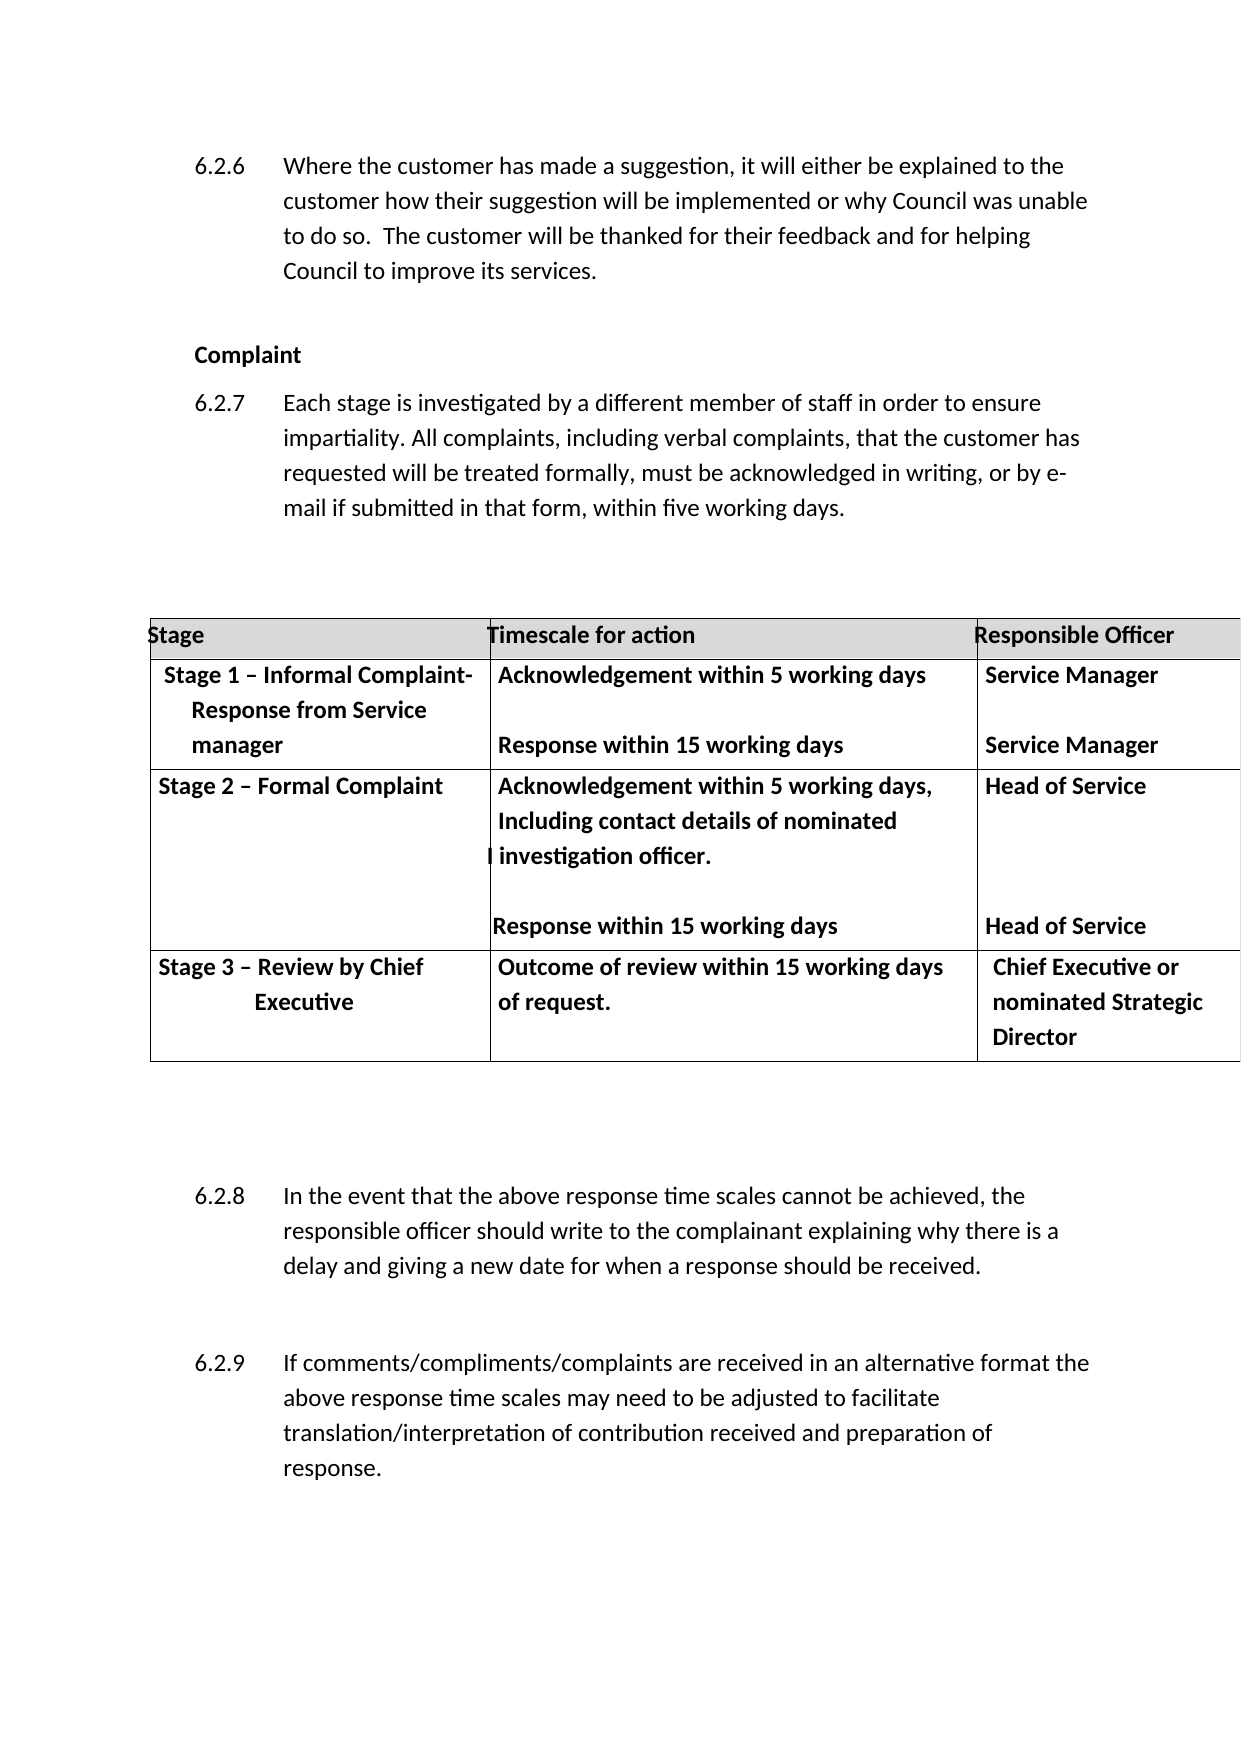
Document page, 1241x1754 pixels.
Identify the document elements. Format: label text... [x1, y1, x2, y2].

table_cell Stage 1 – Informal Complaint- Response from Service manager [151, 660, 490, 769]
table_cell Acknowledgement within 5 working days Response within 15 working days [491, 660, 977, 769]
table_header Stage [151, 619, 490, 658]
table_header Responsible Officer [978, 619, 1240, 658]
subtitle Each stage is investigated by a different member of staff in order to ensure impartiality. All complaints, including verbal complaints, that the customer has requested will be treated formally, must be acknowledged in writing, or by e-mail if submitted in that form, within five working days. [194, 387, 1090, 523]
subtitle If comments/compliments/complaints are received in an alternative format the above response time scales may need to be adjusted to facilitate translation/interpretation of contribution received and preparation of response. [194, 1347, 1090, 1483]
table_cell Stage 3 – Review by Chief Executive [151, 951, 490, 1061]
table_cell Chief Executive or nominated Strategic Director [978, 951, 1240, 1061]
table_cell Head of Service Head of Service [978, 770, 1240, 950]
subtitle Where the customer has made a suggestion, it will either be explained to the customer how their suggestion will be implemented or why Council was unable to do so. The customer will be thanked for their feedback and for helping Council to improve its services. [194, 150, 1090, 286]
table_cell Service Manager Service Manager [978, 660, 1240, 769]
table_cell Outcome of review within 15 working days of request. [491, 951, 977, 1061]
table_cell Stage 2 – Formal Complaint [151, 770, 490, 950]
subtitle In the event that the above response time scales cannot be achieved, the responsible officer should write to the complainant explaining why there is a delay and giving a new date for when a response should be received. [194, 1180, 1090, 1281]
table_header Timescale for action [491, 619, 977, 658]
table_cell Acknowledgement within 5 working days, Including contact details of nominated I investigation officer. Response within 15 working days [491, 770, 977, 950]
text Complaint [150, 339, 1090, 370]
